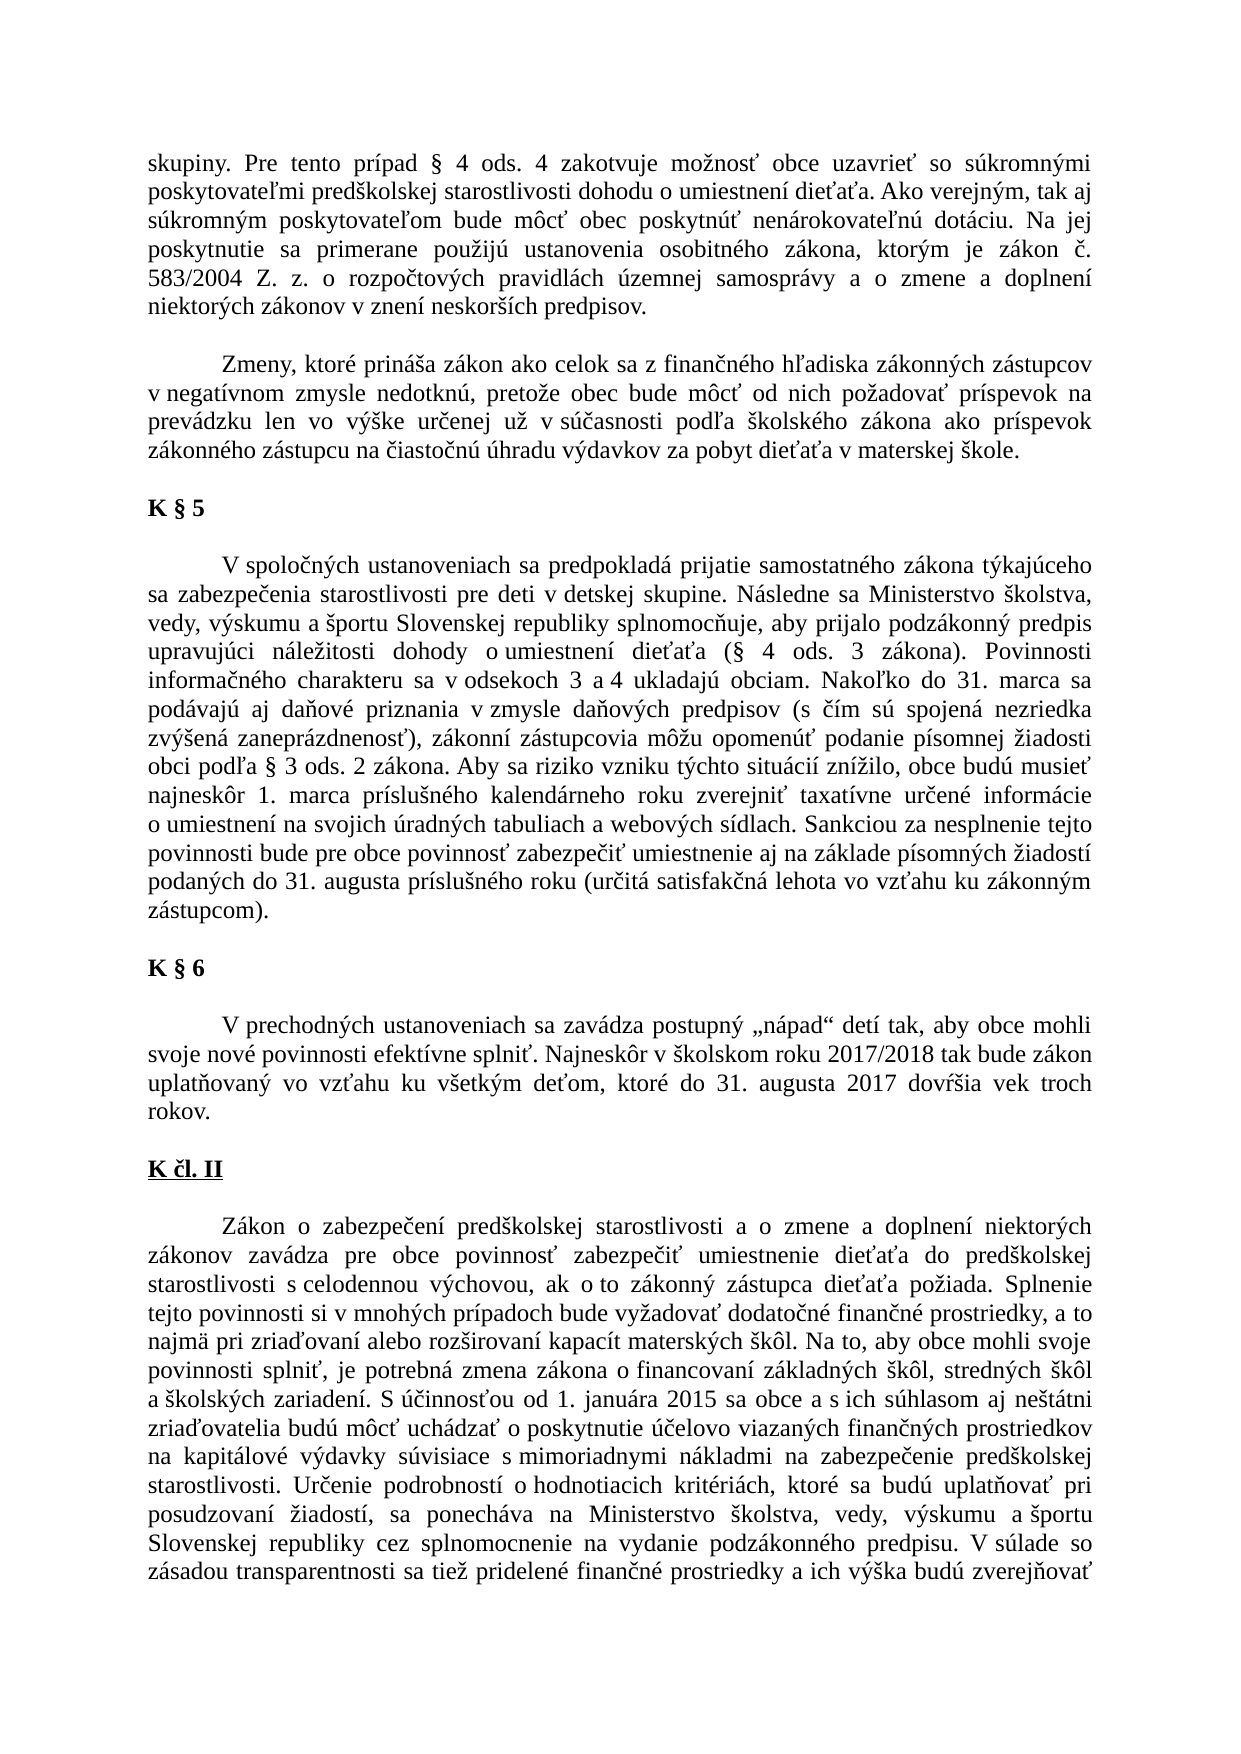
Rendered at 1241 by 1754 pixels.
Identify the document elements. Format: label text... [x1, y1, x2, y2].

text V spoločných ustanoveniach sa predpokladá prijatie samostatného zákona týkajúceho sa zabezpečenia starostlivosti pre deti v detskej skupine. Následne sa Ministerstvo školstva, vedy, výskumu a športu Slovenskej republiky splnomocňuje, aby prijalo podzákonný predpis upravujúci náležitosti dohody o umiestnení dieťaťa (§ 4 ods. 3 zákona). Povinnosti informačného charakteru sa v odsekoch 3 a 4 ukladajú obciam. Nakoľko do 31. marca sa podávajú aj daňové priznania v zmysle daňových predpisov (s čím sú spojená nezriedka zvýšená zaneprázdnenosť), zákonní zástupcovia môžu opomenúť podanie písomnej žiadosti obci podľa § 3 ods. 2 zákona. Aby sa riziko vzniku týchto situácií znížilo, obce budú musieť najneskôr 1. marca príslušného kalendárneho roku zverejniť taxatívne určené informácie o umiestnení na svojich úradných tabuliach a webových sídlach. Sankciou za nesplnenie tejto povinnosti bude pre obce povinnosť zabezpečiť umiestnenie aj na základe písomných žiadostí podaných do 31. augusta príslušného roku (určitá satisfakčná lehota vo vzťahu ku zákonným zástupcom). [148, 550, 1093, 924]
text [148, 148, 1093, 320]
text K § 5 [148, 493, 1093, 521]
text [148, 1211, 1093, 1585]
text K § 6 [148, 953, 1093, 981]
text Zmeny, ktoré prináša zákon ako celok sa z finančného hľadiska zákonných zástupcov v negatívnom zmysle nedotknú, pretože obec bude môcť od nich požadovať príspevok na prevádzku len vo výške určenej už v súčasnosti podľa školského zákona ako príspevok zákonného zástupcu na čiastočnú úhradu výdavkov za pobyt dieťaťa v materskej škole. [148, 349, 1093, 464]
text K čl. II [148, 1154, 1093, 1183]
text V prechodných ustanoveniach sa zavádza postupný „nápad“ detí tak, aby obce mohli svoje nové povinnosti efektívne splniť. Najneskôr v školskom roku 2017/2018 tak bude zákon uplatňovaný vo vzťahu ku všetkým deťom, ktoré do 31. augusta 2017 dovŕšia vek troch rokov. [148, 1010, 1093, 1125]
